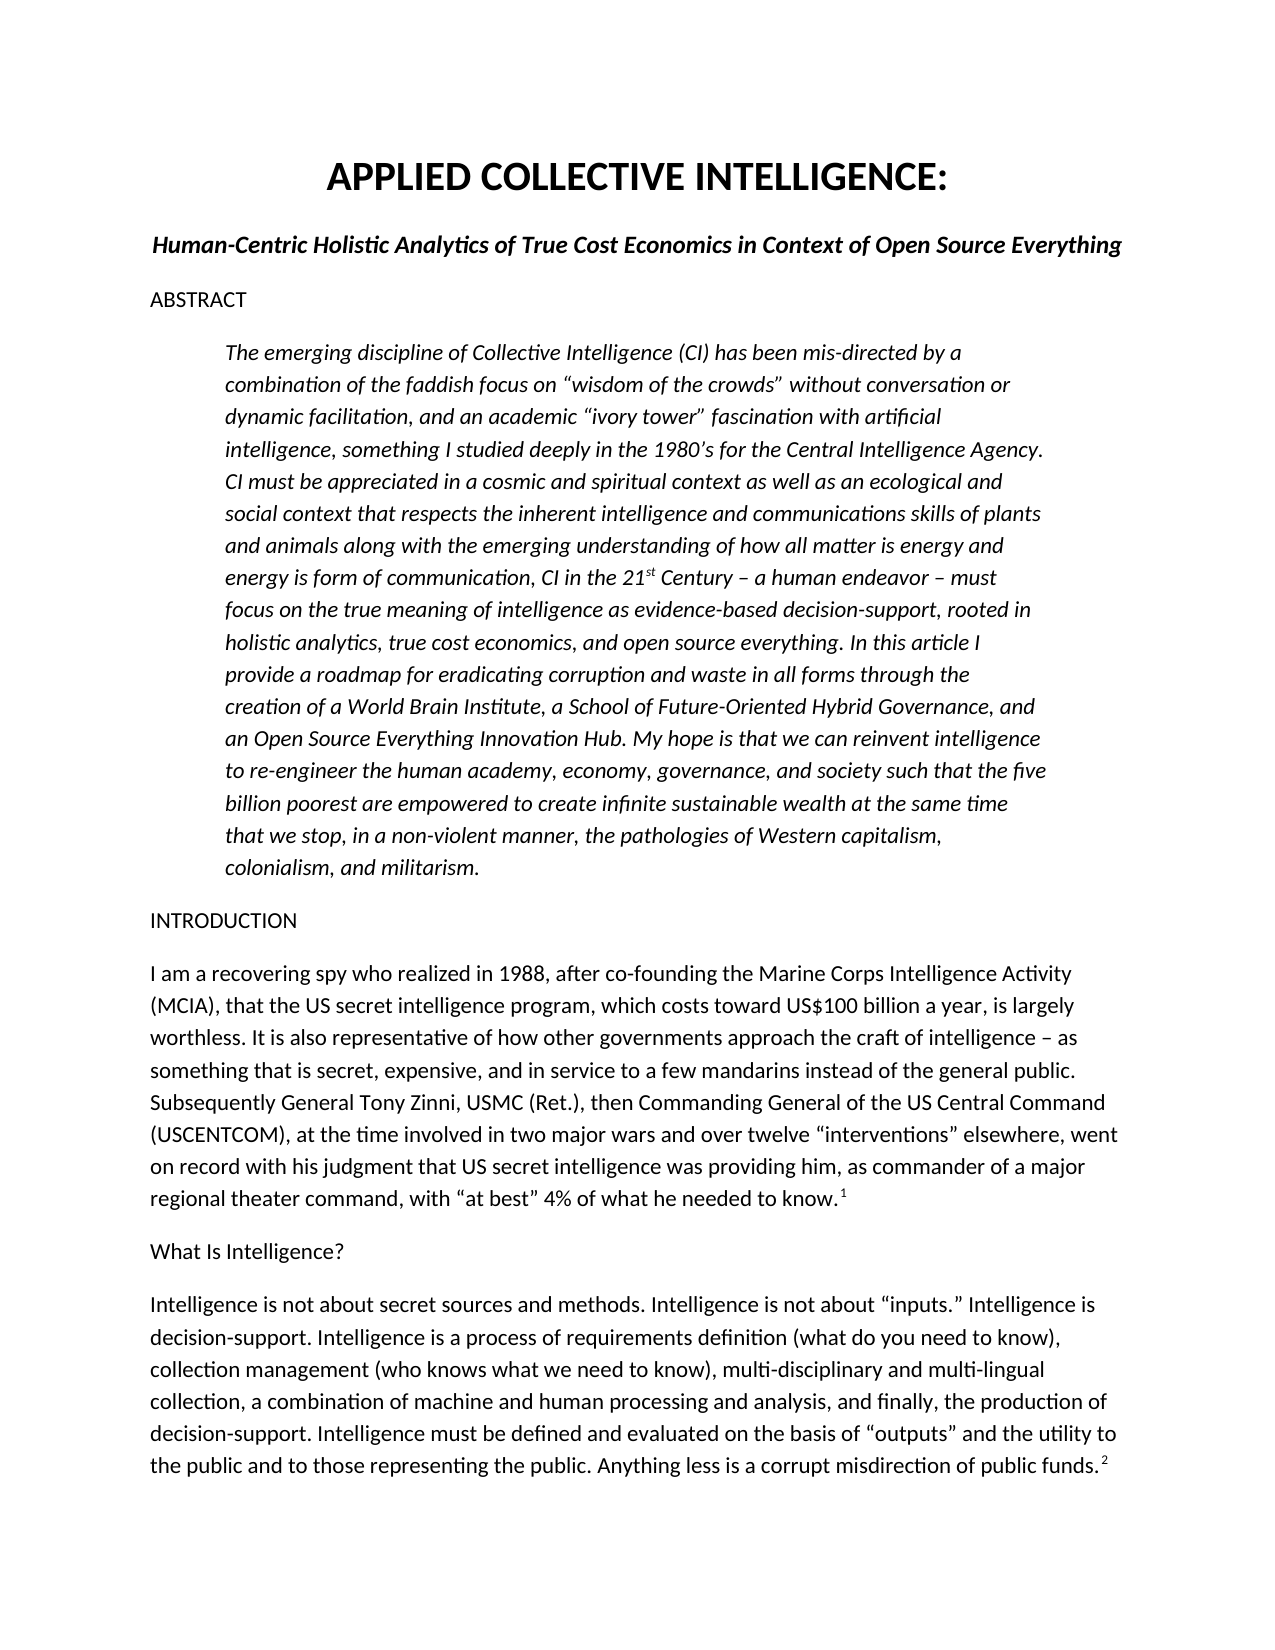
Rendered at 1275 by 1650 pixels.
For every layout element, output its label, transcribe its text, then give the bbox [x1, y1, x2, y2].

text Intelligence is not about secret sources and methods. Intelligence is not about “inputs.” Intelligence is decision-support. Intelligence is a process of requirements definition (what do you need to know), collection management (who knows what we need to know), multi-disciplinary and multi-lingual collection, a combination of machine and human processing and analysis, and finally, the production of decision-support. Intelligence must be defined and evaluated on the basis of “outputs” and the utility to the public and to those representing the public. Anything less is a corrupt misdirection of public funds. [150, 1291, 1125, 1479]
text I am a recovering spy who realized in 1988, after co-founding the Marine Corps Intelligence Activity (MCIA), that the US secret intelligence program, which costs toward US$100 billion a year, is largely worthless. It is also representative of how other governments approach the craft of intelligence – as something that is secret, expensive, and in service to a few mandarins instead of the general public. Subsequently General Tony Zinni, USMC (Ret.), then Commanding General of the US Central Command (USCENTCOM), at the time involved in two major wars and over twelve “interventions” elsewhere, went on record with his judgment that US secret intelligence was providing him, as commander of a major regional theater command, with “at best” 4% of what he needed to know. [150, 959, 1125, 1212]
text The emerging discipline of Collective Intelligence (CI) has been mis-directed by a combination of the faddish focus on “wisdom of the crowds” without conversation or dynamic facilitation, and an academic “ivory tower” fascination with artificial intelligence, something I studied deeply in the 1980’s for the Central Intelligence Agency. CI must be appreciated in a cosmic and spiritual context as well as an ecological and social context that respects the inherent intelligence and communications skills of plants and animals along with the emerging understanding of how all matter is energy and energy is form of communication, CI in the 21st Century – a human endeavor – must focus on the true meaning of intelligence as evidence-based decision-support, rooted in holistic analytics, true cost economics, and open source everything. In this article I provide a roadmap for eradicating corruption and waste in all forms through the creation of a World Brain Institute, a School of Future-Oriented Hybrid Governance, and an Open Source Everything Innovation Hub. My hope is that we can reinvent intelligence to re-engineer the human academy, economy, governance, and society such that the five billion poorest are empowered to create infinite sustainable wealth at the same time that we stop, in a non-violent manner, the pathologies of Western capitalism, colonialism, and militarism. [225, 338, 1050, 881]
text Human-Centric Holistic Analytics of True Cost Economics in Context of Open Source Everything [150, 229, 1125, 260]
text INTRODUCTION [150, 906, 1125, 934]
text APPLIED COLLECTIVE INTELLIGENCE: [150, 150, 1125, 201]
text ABSTRACT [150, 285, 1125, 313]
text What Is Intelligence? [150, 1237, 1125, 1266]
